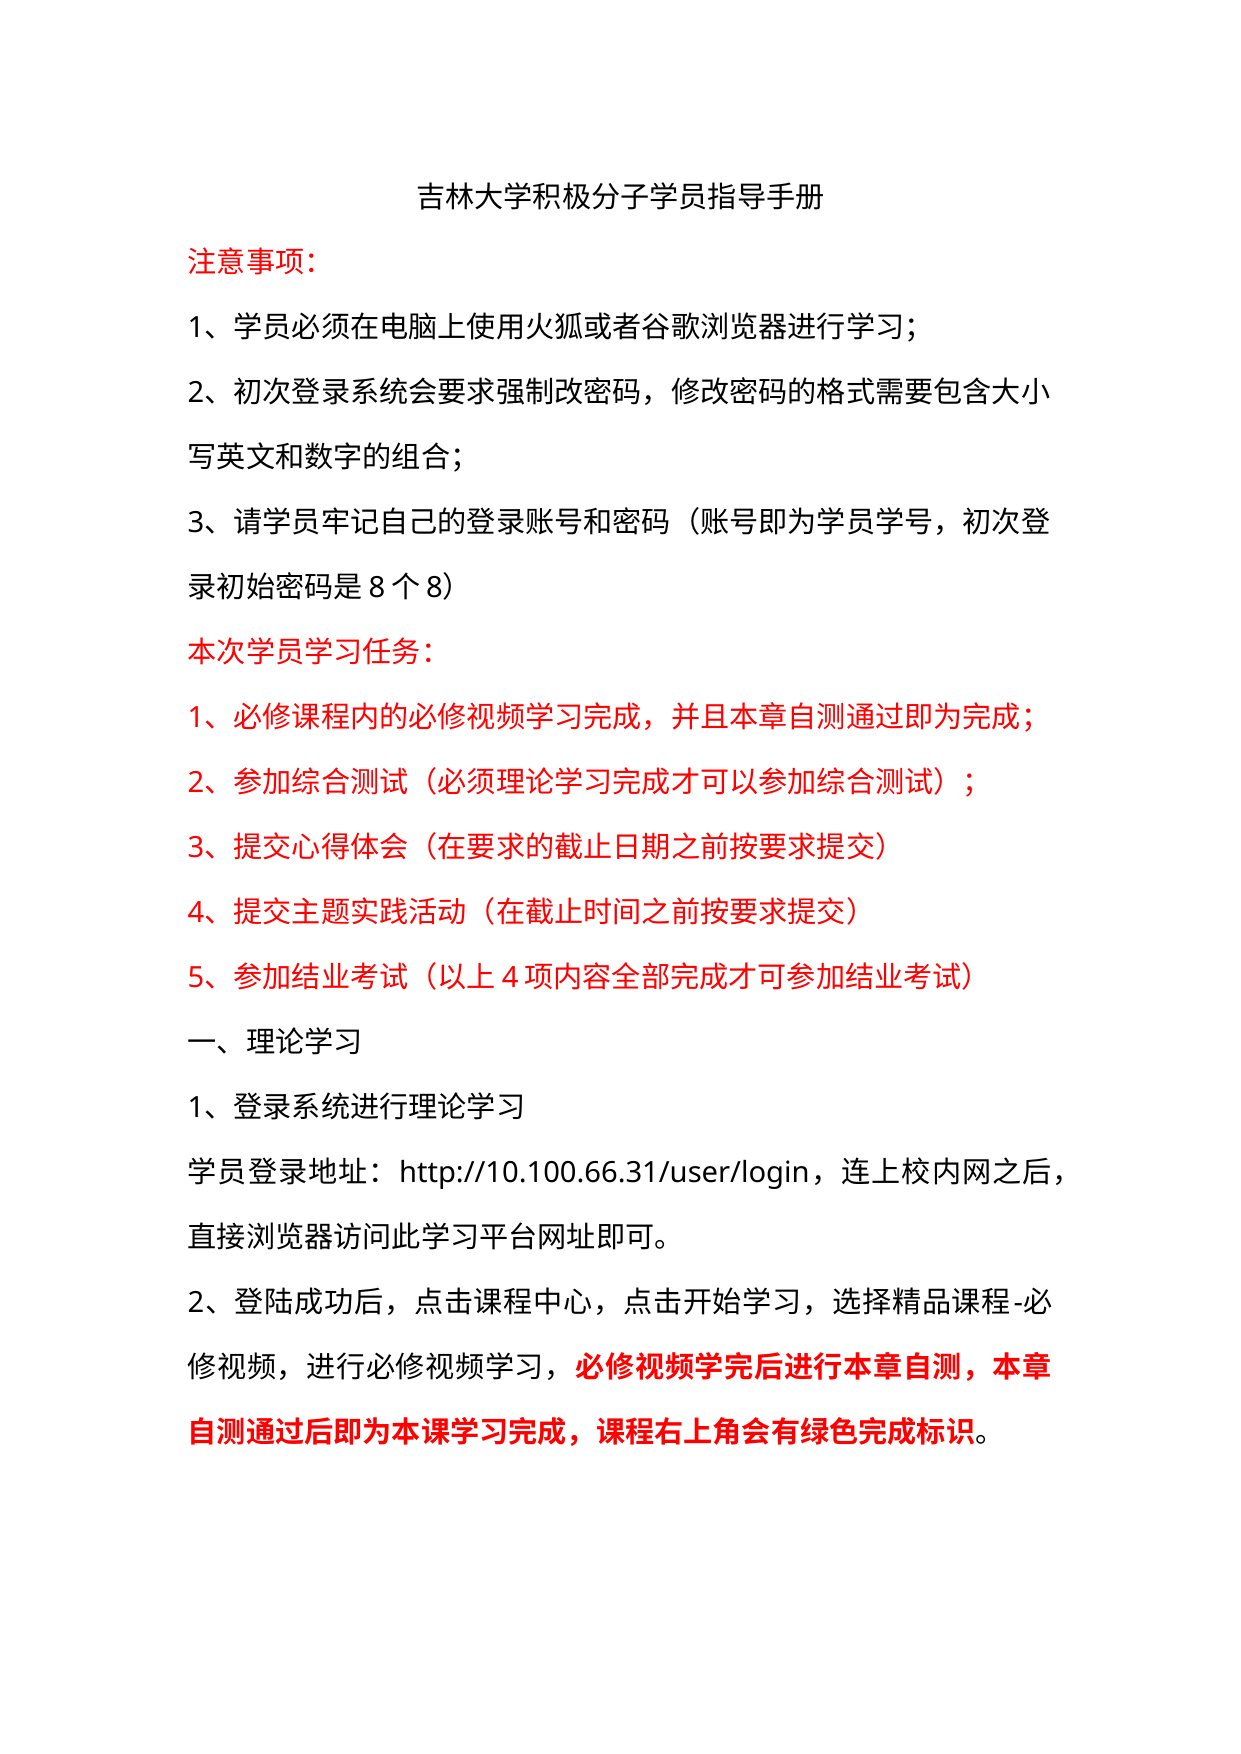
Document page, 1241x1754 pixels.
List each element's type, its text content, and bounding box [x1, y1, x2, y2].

text 3、提交心得体会（在要求的截止日期之前按要求提交） [187, 812, 1053, 877]
text 1、学员必须在电脑上使用火狐或者谷歌浏览器进行学习； [187, 292, 1053, 357]
text 2、登陆成功后，点击课程中心，点击开始学习，选择精品课程-必修视频，进行必修视频学习，必修视频学完后进行本章自测，本章自测通过后即为本课学习完成，课程右上角会有绿色完成标识。 [187, 1267, 1053, 1462]
text 3、请学员牢记自己的登录账号和密码（账号即为学员学号，初次登录初始密码是8个8） [187, 487, 1053, 617]
text 5、参加结业考试（以上4项内容全部完成才可参加结业考试） [187, 942, 1053, 1007]
text 1、必修课程内的必修视频学习完成，并且本章自测通过即为完成； [187, 682, 1053, 747]
text 1、登录系统进行理论学习 [187, 1072, 1053, 1137]
text 4、提交主题实践活动（在截止时间之前按要求提交） [187, 877, 1053, 942]
text 吉林大学积极分子学员指导手册 [187, 162, 1053, 227]
text 2、参加综合测试（必须理论学习完成才可以参加综合测试）； [187, 747, 1053, 812]
text 一、理论学习 [187, 1007, 1053, 1072]
text 注意事项： [187, 227, 1053, 292]
text 学员登录地址：http://10.100.66.31/user/login，连上校内网之后，直接浏览器访问此学习平台网址即可。 [187, 1137, 1053, 1267]
text 本次学员学习任务： [187, 617, 1053, 682]
text 2、初次登录系统会要求强制改密码，修改密码的格式需要包含大小写英文和数字的组合； [187, 357, 1053, 487]
